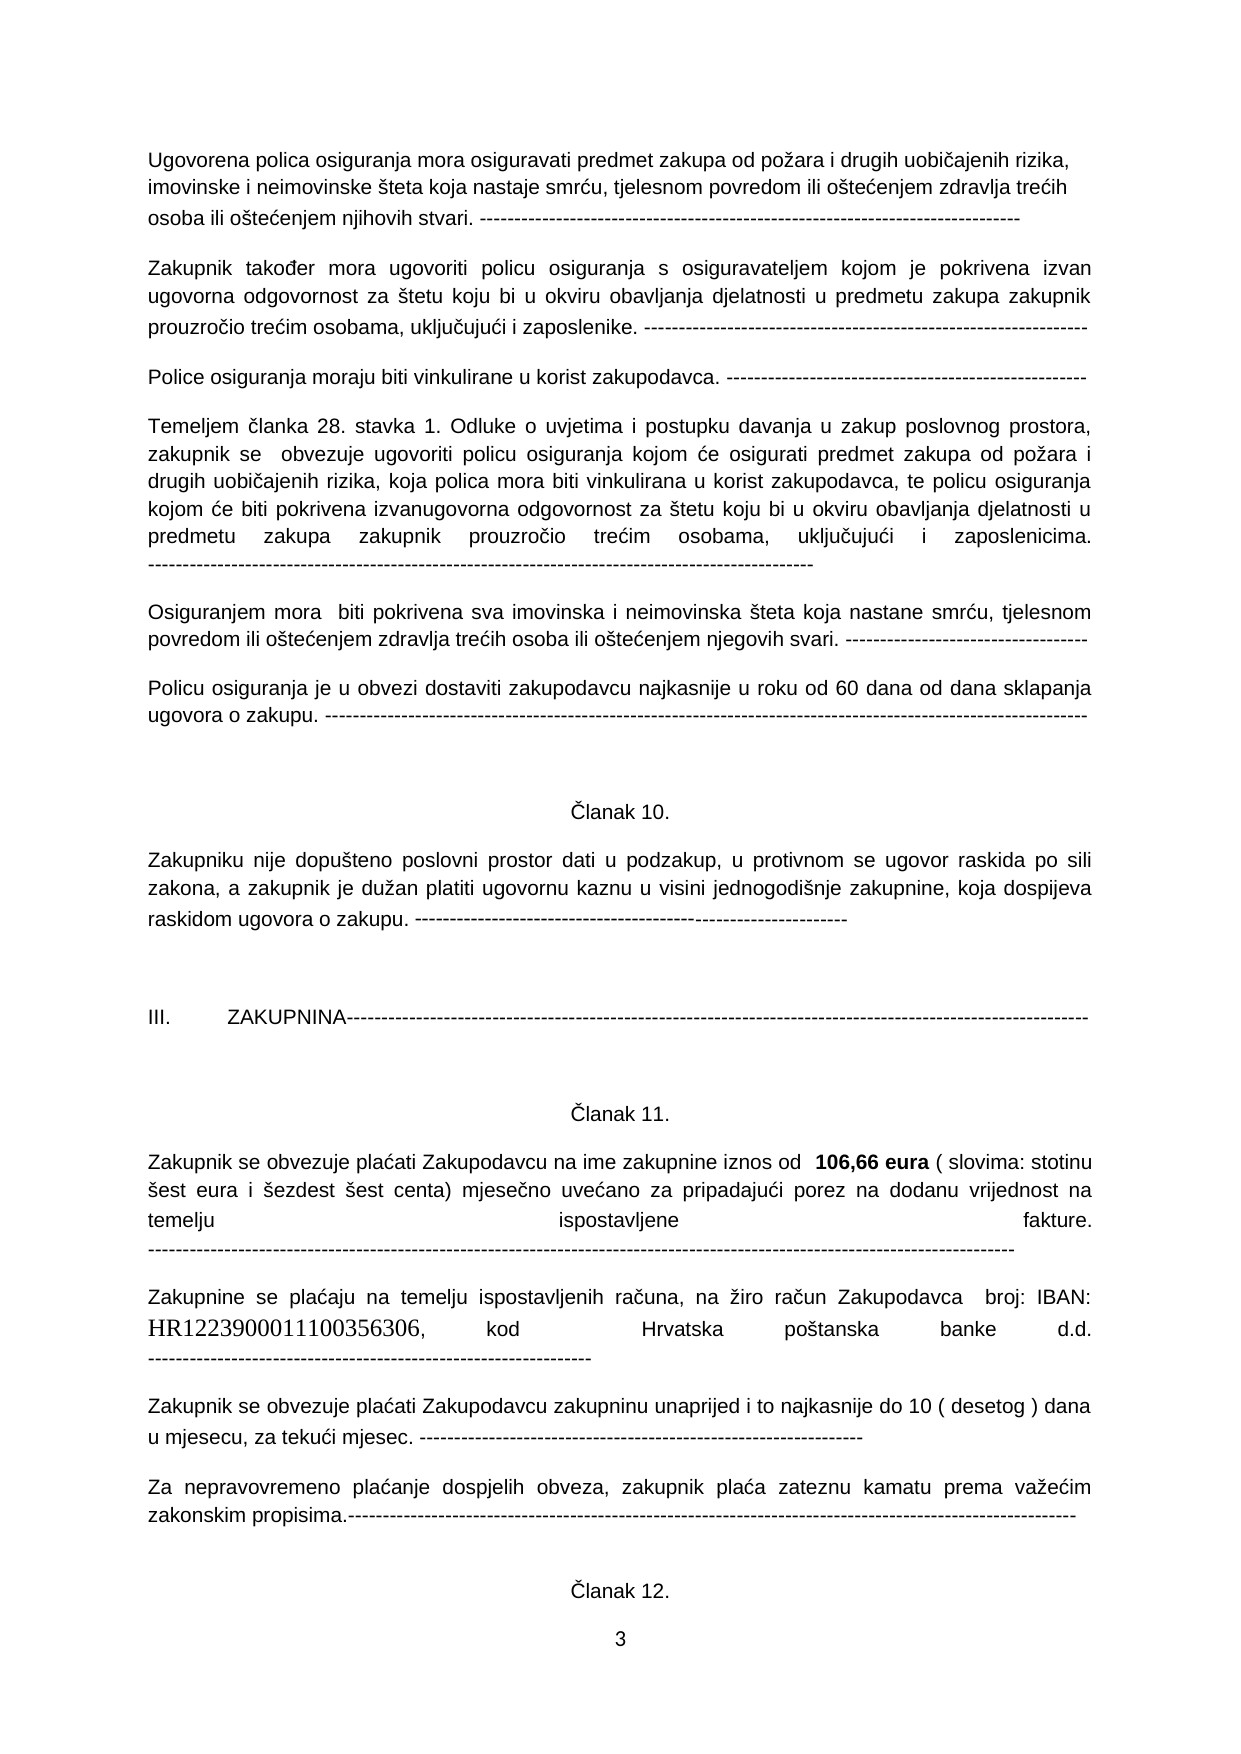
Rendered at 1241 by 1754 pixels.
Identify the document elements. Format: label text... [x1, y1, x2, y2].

text Zakupnine se plaćaju na temelju ispostavljenih računa, na žiro račun Zakupodavca broj: IBAN: HR1223900011100356306, kod Hrvatska poštanska banke d.d. ---------------------------------------------------------------- [148, 1285, 1093, 1370]
text Članak 12. [148, 1578, 1093, 1602]
text Temeljem članka 28. stavka 1. Odluke o uvjetima i postupku davanja u zakup poslovnog prostora, zakupnik se obvezuje ugovoriti policu osiguranja kojom će osigurati predmet zakupa od požara i drugih uobičajenih rizika, koja polica mora biti vinkulirana u korist zakupodavca, te policu osiguranja kojom će biti pokrivena izvanugovorna odgovornost za štetu koju bi u okviru obavljanja djelatnosti u predmetu zakupa zakupnik prouzročio trećim osobama, uključujući i zaposlenicima. ------------------------------------------------------------------------------------------------ [148, 414, 1093, 575]
text Zakupnik se obvezuje plaćati Zakupodavcu zakupninu unaprijed i to najkasnije do 10 ( desetog ) dana u mjesecu, za tekući mjesec. ---------------------------------------------------------------- [148, 1394, 1093, 1450]
text III. ZAKUPNINA----------------------------------------------------------------------------------------------------------- [148, 1005, 1093, 1029]
text Članak 11. [148, 1102, 1093, 1126]
text Ugovorena polica osiguranja mora osiguravati predmet zakupa od požara i drugih uobičajenih rizika, imovinske i neimovinske šteta koja nastaje smrću, tjelesnom povredom ili oštećenjem zdravlja trećih osoba ili oštećenjem njihovih stvari. ------------------------------------------------------------------------------ [148, 148, 1093, 231]
text Zakupnik se obvezuje plaćati Zakupodavcu na ime zakupnine iznos od 106,66 eura ( slovima: stotinu šest eura i šezdest šest centa) mjesečno uvećano za pripadajući porez na dodanu vrijednost na temelju ispostavljene fakture. ----------------------------------------------------------------------------------------------------------------------------- [148, 1150, 1093, 1261]
text Policu osiguranja je u obvezi dostaviti zakupodavcu najkasnije u roku od 60 dana od dana sklapanja ugovora o zakupu. -------------------------------------------------------------------------------------------------------------- [148, 676, 1093, 727]
text Zakupniku nije dopušteno poslovni prostor dati u podzakup, u protivnom se ugovor raskida po sili zakona, a zakupnik je dužan platiti ugovornu kaznu u visini jednogodišnje zakupnine, koja dospijeva raskidom ugovora o zakupu. -------------------------------------------------------------- [148, 848, 1093, 932]
text Zakupnik također mora ugovoriti policu osiguranja s osiguravateljem kojom je pokrivena izvan ugovorna odgovornost za štetu koju bi u okviru obavljanja djelatnosti u predmetu zakupa zakupnik prouzročio trećim osobama, uključujući i zaposlenike. ---------------------------------------------------------------- [148, 256, 1093, 340]
text Police osiguranja moraju biti vinkulirane u korist zakupodavca. ---------------------------------------------------- [148, 365, 1093, 389]
text Članak 10. [148, 800, 1093, 824]
text Osiguranjem mora biti pokrivena sva imovinska i neimovinska šteta koja nastane smrću, tjelesnom povredom ili oštećenjem zdravlja trećih osoba ili oštećenjem njegovih svari. ----------------------------------- [148, 600, 1093, 651]
